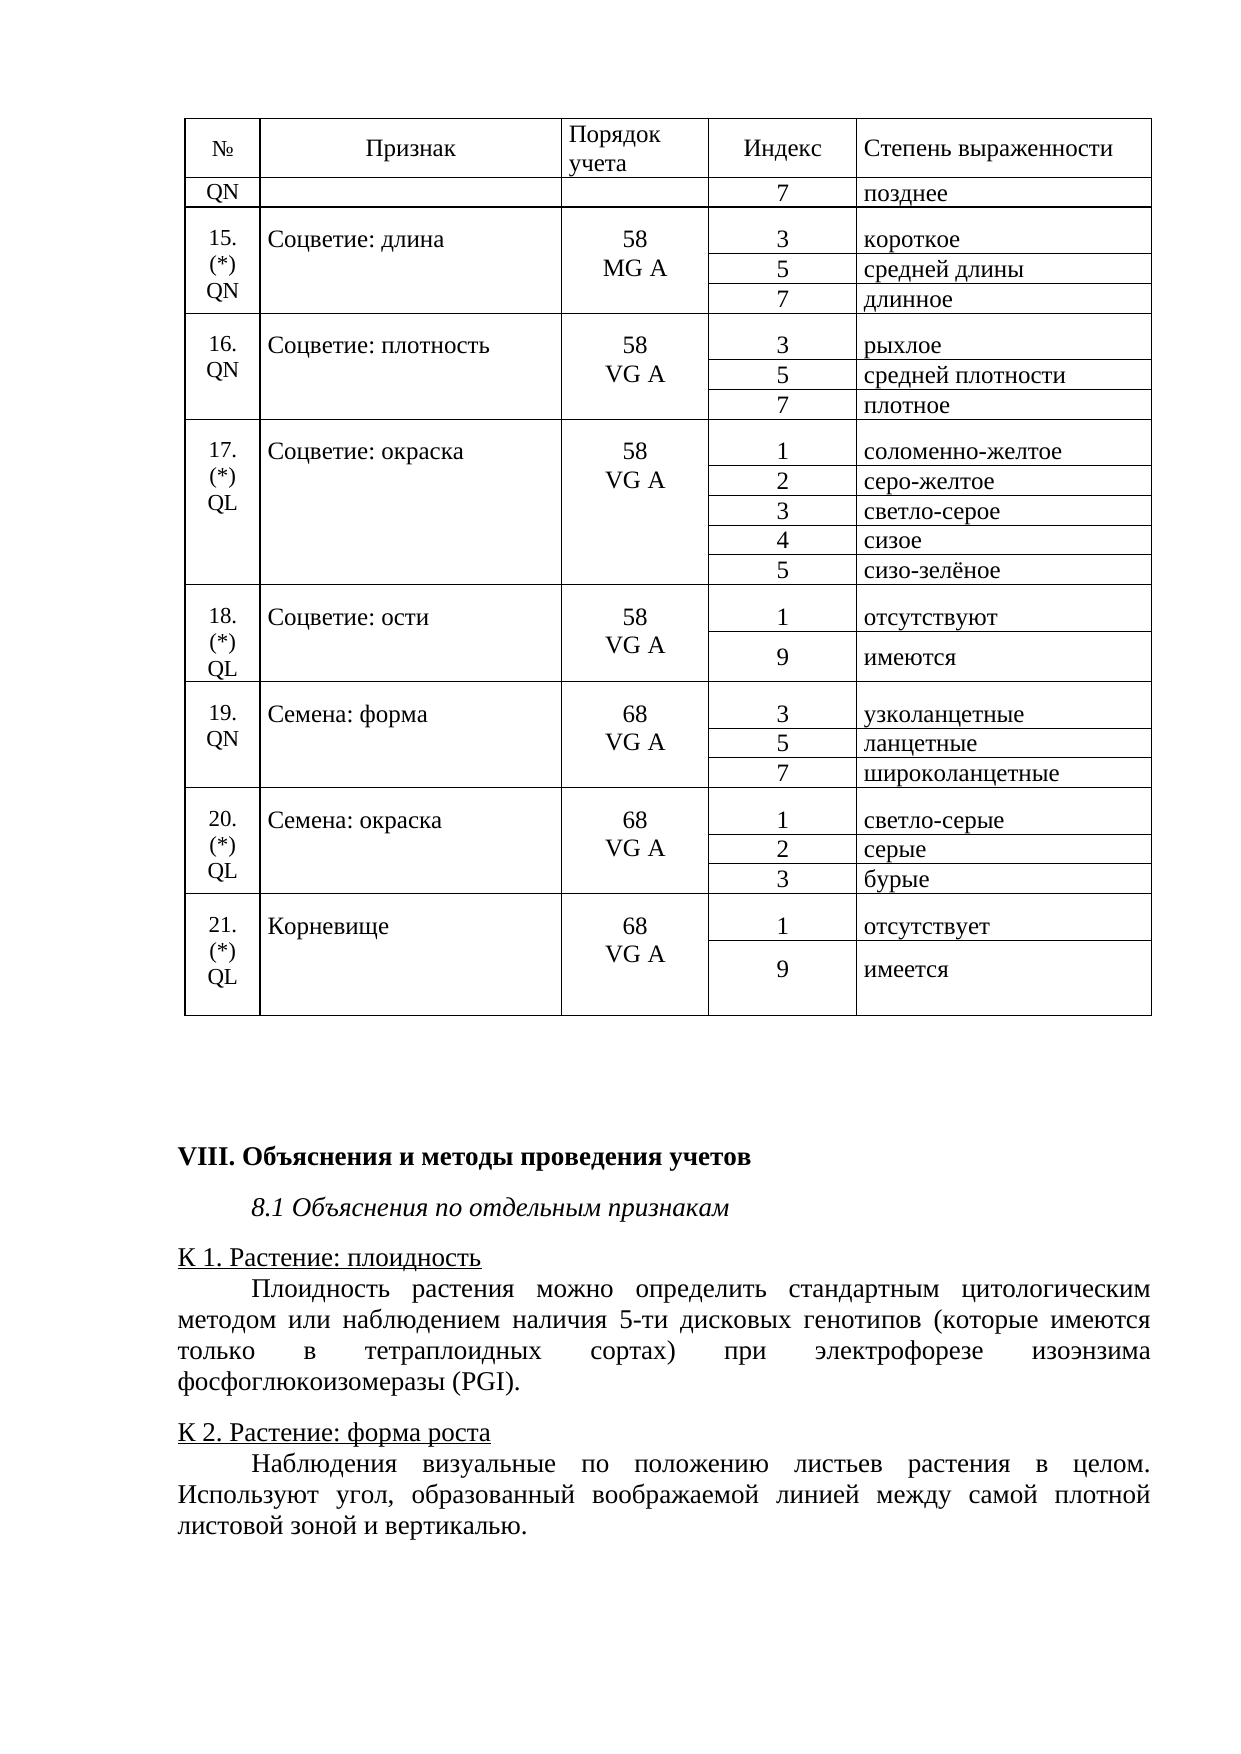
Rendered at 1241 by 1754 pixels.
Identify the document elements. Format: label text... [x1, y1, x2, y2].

table_cell [709, 788, 856, 805]
table_cell светло-серые [857, 805, 1151, 833]
table_header Порядок учета [562, 119, 708, 177]
table_cell Семена: форма [261, 699, 561, 787]
table_cell 58 VG A [562, 436, 708, 584]
table_cell 1 [709, 602, 856, 631]
table_cell [857, 585, 1151, 602]
table_cell 16. QN [186, 330, 259, 418]
table_cell [709, 585, 856, 602]
table_cell сизо-зелёное [857, 555, 1151, 584]
table_cell 2 [709, 466, 856, 495]
table_cell 7 [709, 178, 856, 206]
table_cell [562, 420, 708, 436]
table_cell [562, 894, 708, 911]
table_cell 68 VG A [562, 911, 708, 997]
table_cell отсутствуют [857, 602, 1151, 631]
table_cell имеются [857, 632, 1151, 681]
table_cell [709, 314, 856, 330]
table_cell серо-желтое [857, 466, 1151, 495]
table_cell длинное [857, 284, 1151, 312]
table_cell 9 [709, 632, 856, 681]
table_cell 58 VG A [562, 602, 708, 681]
table_cell [261, 997, 561, 1015]
table_cell 7 [709, 390, 856, 418]
table_header № [186, 119, 259, 177]
table_cell 1 [709, 911, 856, 939]
table_cell отсутствует [857, 911, 1151, 939]
text К 2. Растение: форма роста [177, 1416, 1152, 1447]
table_cell 58 MG A [562, 224, 708, 312]
table_cell [562, 997, 708, 1015]
table_cell 19. QN [186, 699, 259, 787]
table_cell [186, 314, 259, 330]
table_cell 21. (*) QL [186, 911, 259, 997]
table_cell [562, 208, 708, 224]
table_cell [709, 997, 856, 1015]
table_header Степень выраженности [857, 119, 1151, 177]
table_cell [562, 788, 708, 805]
table_cell Корневище [261, 911, 561, 997]
table_cell широколанцетные [857, 758, 1151, 787]
table_cell средней плотности [857, 360, 1151, 389]
table_cell [709, 208, 856, 224]
table_cell [857, 997, 1151, 1015]
table_cell 68 VG A [562, 805, 708, 893]
table_cell [186, 585, 259, 602]
table_cell серые [857, 835, 1151, 863]
table_cell [857, 894, 1151, 911]
table_cell [857, 682, 1151, 699]
table_cell [186, 208, 259, 224]
table_cell [562, 585, 708, 602]
table_cell [261, 314, 561, 330]
table_cell позднее [857, 178, 1151, 206]
table_cell 18. (*) QL [186, 602, 259, 681]
table_cell Соцветие: плотность [261, 330, 561, 418]
table_cell ланцетные [857, 729, 1151, 757]
table_cell [857, 314, 1151, 330]
table_cell [261, 788, 561, 805]
table_cell имеется [857, 941, 1151, 997]
table_cell 58 VG A [562, 330, 708, 418]
table_cell рыхлое [857, 330, 1151, 359]
table_cell сизое [857, 526, 1151, 554]
table_cell [186, 682, 259, 699]
table_cell 68 VG A [562, 699, 708, 787]
table_cell соломенно-желтое [857, 436, 1151, 465]
table_cell короткое [857, 224, 1151, 253]
table_cell светло-серое [857, 496, 1151, 524]
table_cell [261, 682, 561, 699]
table_cell бурые [857, 864, 1151, 893]
table_cell 5 [709, 360, 856, 389]
table_cell 1 [709, 436, 856, 465]
table_cell средней длины [857, 254, 1151, 283]
table_cell [186, 997, 259, 1015]
table_cell 15. (*) QN [186, 224, 259, 312]
table_cell [857, 420, 1151, 436]
table_cell Соцветие: окраска [261, 436, 561, 584]
table_cell 3 [709, 330, 856, 359]
table_cell 3 [709, 224, 856, 253]
text Наблюдения визуальные по положению листьев растения в целом. Используют угол, образованный воображаемой линией между самой плотной листовой зоной и вертикалью. [177, 1447, 1152, 1540]
table_cell 2 [709, 835, 856, 863]
table_cell [709, 894, 856, 911]
table_cell Соцветие: длина [261, 224, 561, 312]
text К 1. Растение: плоидность [177, 1241, 1152, 1272]
table_cell [709, 420, 856, 436]
table_cell [261, 894, 561, 911]
table_cell [261, 585, 561, 602]
table_cell [186, 420, 259, 436]
table_cell 3 [709, 699, 856, 727]
table_cell 7 [709, 758, 856, 787]
text 8.1 Объяснения по отдельным признакам [177, 1191, 1152, 1222]
text Плоидность растения можно определить стандартным цитологическим методом или наблюдением наличия 5-ти дисковых генотипов (которые имеются только в тетраплоидных сортах) при электрофорезе изоэнзима фосфоглюкоизомеразы (PGI). [177, 1272, 1152, 1397]
table_cell [186, 788, 259, 805]
table_cell [562, 314, 708, 330]
table_cell [186, 894, 259, 911]
table_cell [562, 682, 708, 699]
table_cell 3 [709, 864, 856, 893]
table_header Индекс [709, 119, 856, 177]
table_cell [857, 208, 1151, 224]
table_cell 7 [709, 284, 856, 312]
table_cell 3 [709, 496, 856, 524]
table_cell 4 [709, 526, 856, 554]
table_cell Семена: окраска [261, 805, 561, 893]
table_cell [709, 682, 856, 699]
table_cell плотное [857, 390, 1151, 418]
table_cell Соцветие: ости [261, 602, 561, 681]
table_cell узколанцетные [857, 699, 1151, 727]
table_cell 5 [709, 555, 856, 584]
table_cell 5 [709, 254, 856, 283]
table_cell 5 [709, 729, 856, 757]
table_cell [261, 420, 561, 436]
table_header Признак [261, 119, 561, 177]
table_cell 9 [709, 941, 856, 997]
text VIII. Объяснения и методы проведения учетов [177, 1140, 1152, 1171]
table_cell [857, 788, 1151, 805]
table_cell 20. (*) QL [186, 805, 259, 893]
table_cell 1 [709, 805, 856, 833]
table_cell [261, 208, 561, 224]
table_cell 17. (*) QL [186, 436, 259, 584]
